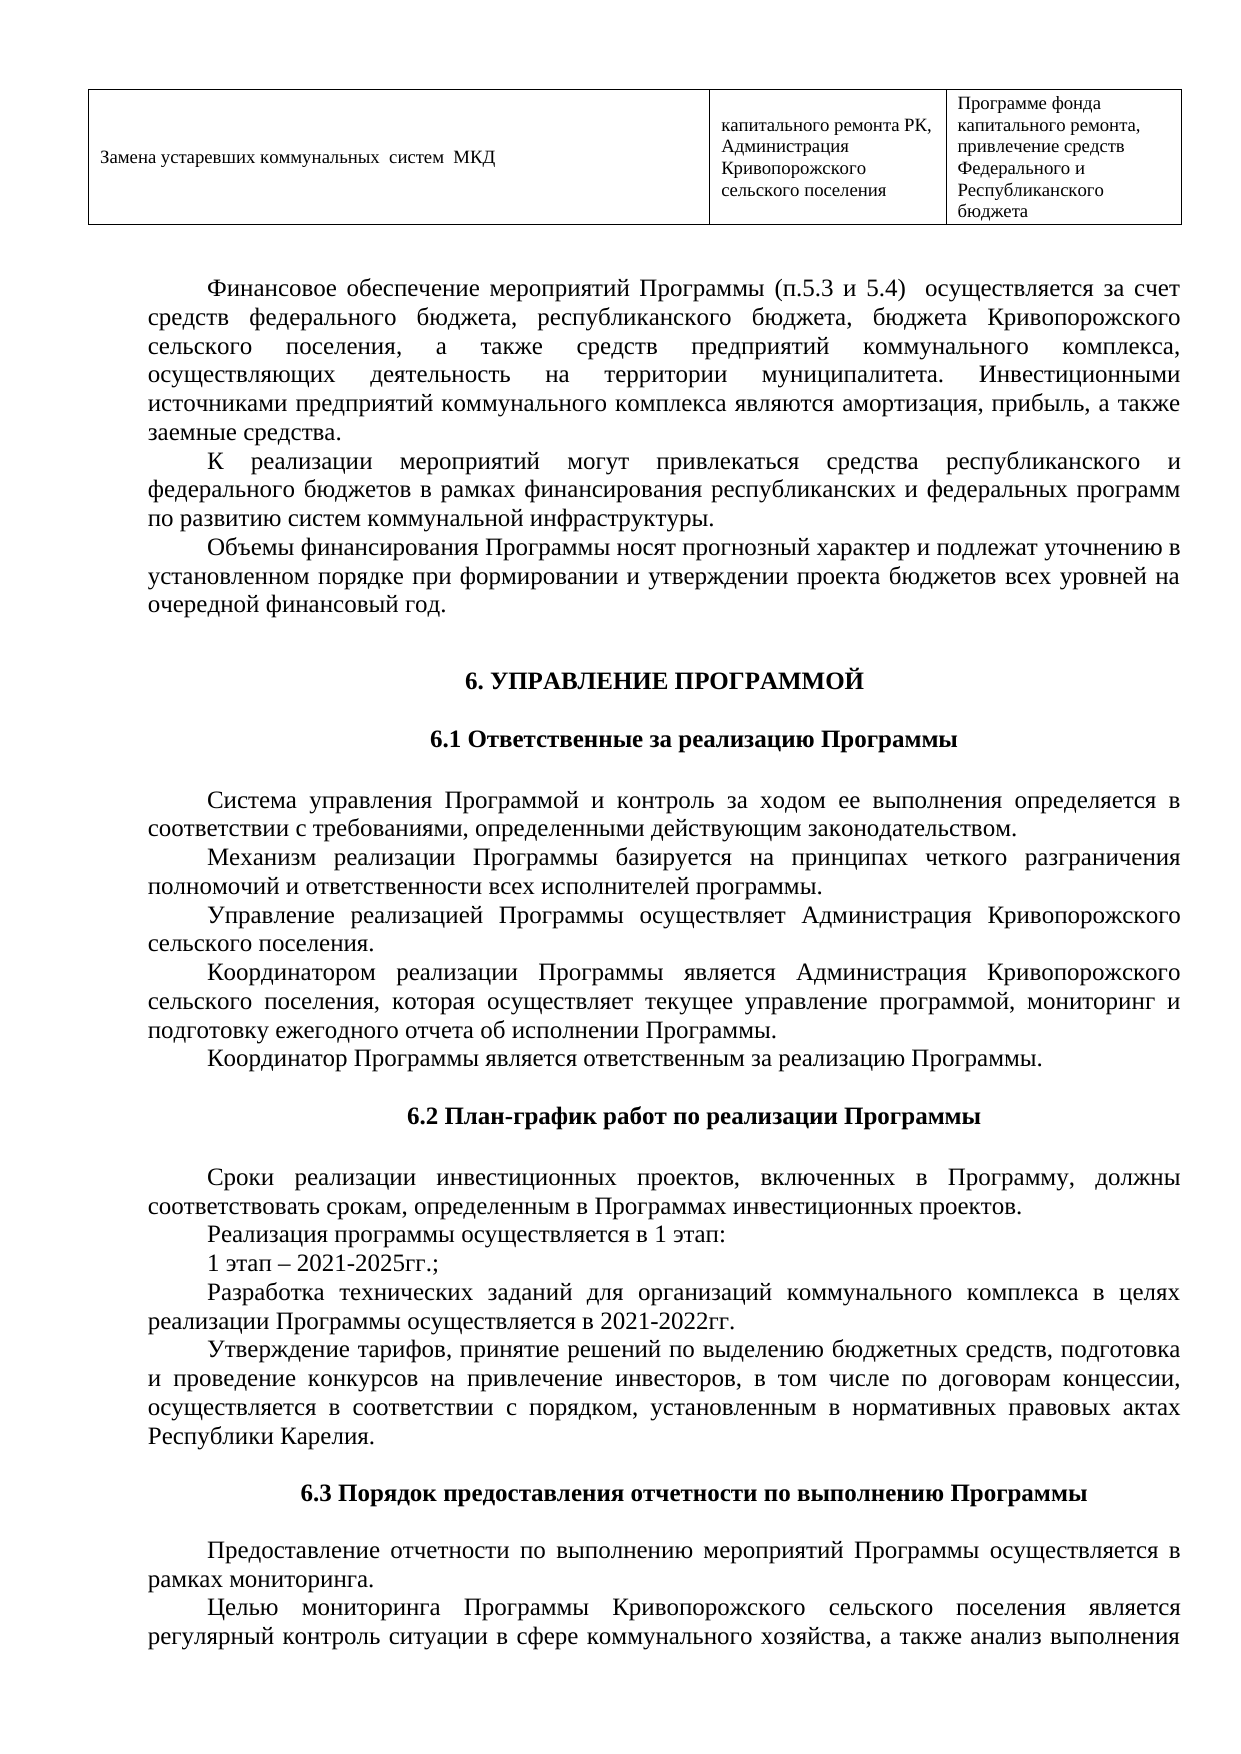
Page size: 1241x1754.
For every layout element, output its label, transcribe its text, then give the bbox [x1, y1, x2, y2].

text К реализации мероприятий могут привлекаться средства республиканского и федерального бюджетов в рамках финансирования республиканских и федеральных программ по развитию систем коммунальной инфраструктуры. [148, 446, 1181, 532]
text Управление реализацией Программы осуществляет Администрация Кривопорожского сельского поселения. [148, 900, 1181, 957]
text Сроки реализации инвестиционных проектов, включенных в Программу, должны соответствовать срокам, определенным в Программах инвестиционных проектов. [148, 1162, 1181, 1219]
text Утверждение тарифов, принятие решений по выделению бюджетных средств, подготовка и проведение конкурсов на привлечение инвесторов, в том числе по договорам концессии, осуществляется в соответствии с порядком, установленным в нормативных правовых актах Республики Карелия. [148, 1334, 1181, 1449]
subtitle 6.3 Порядок предоставления отчетности по выполнению Программы [148, 1478, 1181, 1507]
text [148, 1592, 1181, 1650]
text 1 этап – 2021-2025гг.; [148, 1248, 1181, 1277]
text Система управления Программой и контроль за ходом ее выполнения определяется в соответствии с требованиями, определенными действующим законодательством. [148, 785, 1181, 842]
text Предоставление отчетности по выполнению мероприятий Программы осуществляется в рамках мониторинга. [148, 1535, 1181, 1592]
table_cell Замена устаревших коммунальных систем МКД [89, 90, 709, 224]
text Координатором реализации Программы является Администрация Кривопорожского сельского поселения, которая осуществляет текущее управление программой, мониторинг и подготовку ежегодного отчета об исполнении Программы. [148, 957, 1181, 1043]
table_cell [947, 90, 1181, 224]
text Объемы финансирования Программы носят прогнозный характер и подлежат уточнению в установленном порядке при формировании и утверждении проекта бюджетов всех уровней на очередной финансовый год. [148, 532, 1181, 618]
text Координатор Программы является ответственным за реализацию Программы. [148, 1043, 1181, 1072]
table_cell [710, 90, 946, 224]
text 6. УПРАВЛЕНИЕ ПРОГРАММОЙ [148, 666, 1181, 695]
text Финансовое обеспечение мероприятий Программы (п.5.3 и 5.4) осуществляется за счет средств федерального бюджета, республиканского бюджета, бюджета Кривопорожского сельского поселения, а также средств предприятий коммунального комплекса, осуществляющих деятельность на территории муниципалитета. Инвестиционными источниками предприятий коммунального комплекса являются амортизация, прибыль, а также заемные средства. [148, 273, 1181, 446]
text Разработка технических заданий для организаций коммунального комплекса в целях реализации Программы осуществляется в 2021-2022гг. [148, 1277, 1181, 1334]
text Реализация программы осуществляется в 1 этап: [148, 1219, 1181, 1248]
subtitle 6.1 Ответственные за реализацию Программы [148, 724, 1181, 753]
subtitle 6.2 План-график работ по реализации Программы [148, 1101, 1181, 1130]
text Механизм реализации Программы базируется на принципах четкого разграничения полномочий и ответственности всех исполнителей программы. [148, 842, 1181, 900]
